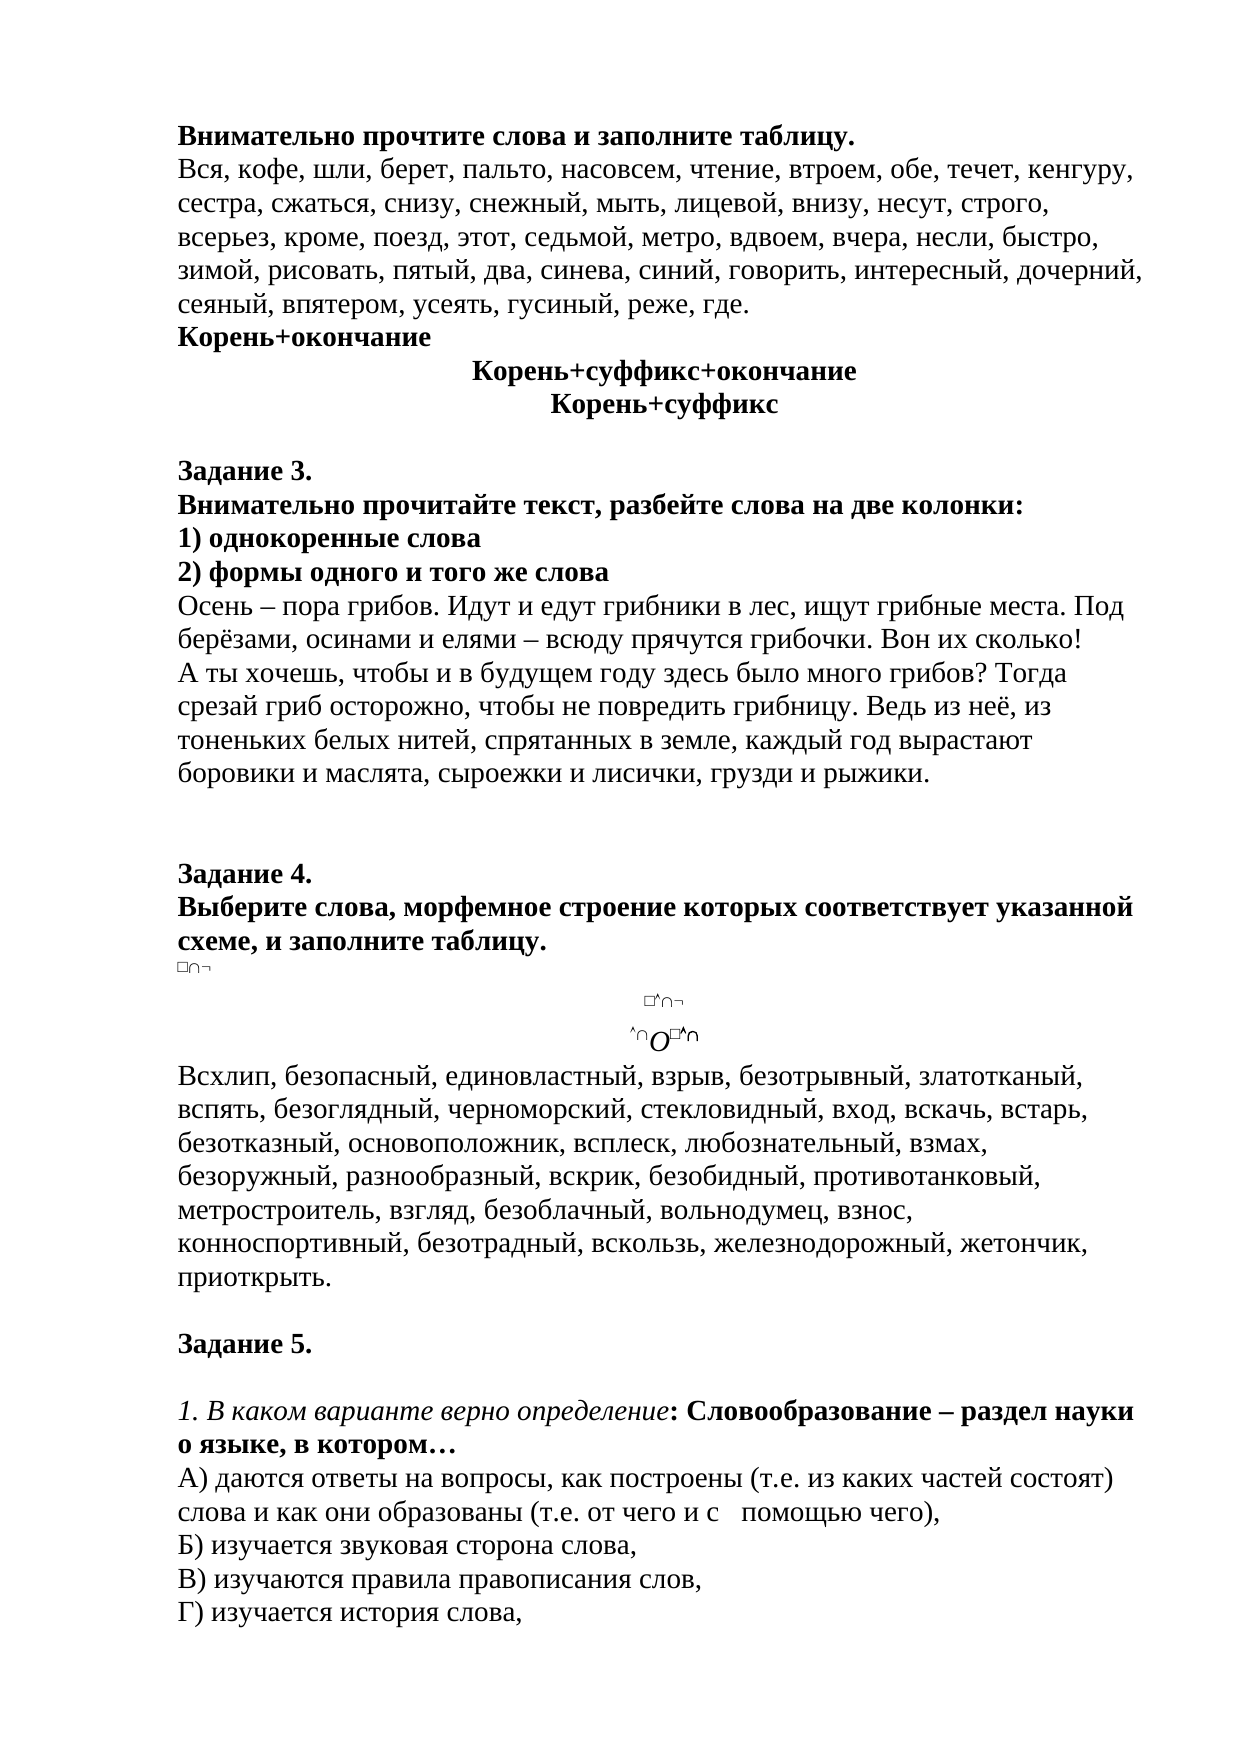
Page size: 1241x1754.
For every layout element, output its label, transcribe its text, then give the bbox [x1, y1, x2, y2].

text □ [177, 957, 1152, 990]
text Корень+суффикс [177, 386, 1152, 420]
text Б) изучается звуковая сторона слова, [177, 1527, 1152, 1561]
text □ [177, 990, 1152, 1024]
text Выберите слова, морфемное строение которых соответствует указанной схеме, и заполните таблицу. [177, 889, 1152, 957]
text 1) однокоренные слова [177, 521, 1152, 554]
text Всхлип, безопасный, единовластный, взрыв, безотрывный, златотканый, вспять, безоглядный, черноморский, стекловидный, вход, вскачь, встарь, безотказный, основоположник, всплеск, любознательный, взмах, безоружный, разнообразный, вскрик, безобидный, противотанковый, метростроитель, взгляд, безоблачный, вольнодумец, взнос, конноспортивный, безотрадный, вскользь, железнодорожный, жетончик, приоткрыть. [177, 1058, 1152, 1292]
text А ты хочешь, чтобы и в будущем году здесь было много грибов? Тогда срезай гриб осторожно, чтобы не повредить грибницу. Ведь из неё, из тоненьких белых нитей, спрятанных в земле, каждый год вырастают боровики и маслята, сыроежки и лисички, грузди и рыжики. [177, 655, 1152, 789]
text Внимательно прочитайте текст, разбейте слова на две колонки: [177, 487, 1152, 521]
text 2) формы одного и того же слова [177, 554, 1152, 588]
text Вся, кофе, шли, берет, пальто, насовсем, чтение, втроем, обе, течет, кенгуру, сестра, сжаться, снизу, снежный, мыть, лицевой, внизу, несут, строго, всерьез, кроме, поезд, этот, седьмой, метро, вдвоем, вчера, несли, быстро, зимой, рисовать, пятый, два, синева, синий, говорить, интересный, дочерний, сеяный, впятером, усеять, гусиный, реже, где. [177, 152, 1152, 319]
text Г) изучается история слова, [177, 1594, 1152, 1628]
text Осень – пора грибов. Идут и едут грибники в лес, ищут грибные места. Под берёзами, осинами и елями – всюду прячутся грибочки. Вон их сколько! [177, 588, 1152, 655]
text 1. В каком варианте верно определение: Словообразование – раздел науки о языке, в котором… [177, 1393, 1152, 1460]
text Корень+окончание [177, 319, 1152, 353]
text О□ [177, 1024, 1152, 1058]
text Задание 5. [177, 1326, 1152, 1359]
text Внимательно прочтите слова и заполните таблицу. [177, 118, 1152, 152]
text Корень+суффикс+окончание [177, 353, 1152, 386]
text В) изучаются правила правописания слов, [177, 1561, 1152, 1594]
text А) даются ответы на вопросы, как построены (т.е. из каких частей состоят) слова и как они образованы (т.е. от чего и с помощью чего), [177, 1460, 1152, 1527]
text Задание 4. [177, 856, 1152, 889]
text Задание 3. [177, 453, 1152, 487]
